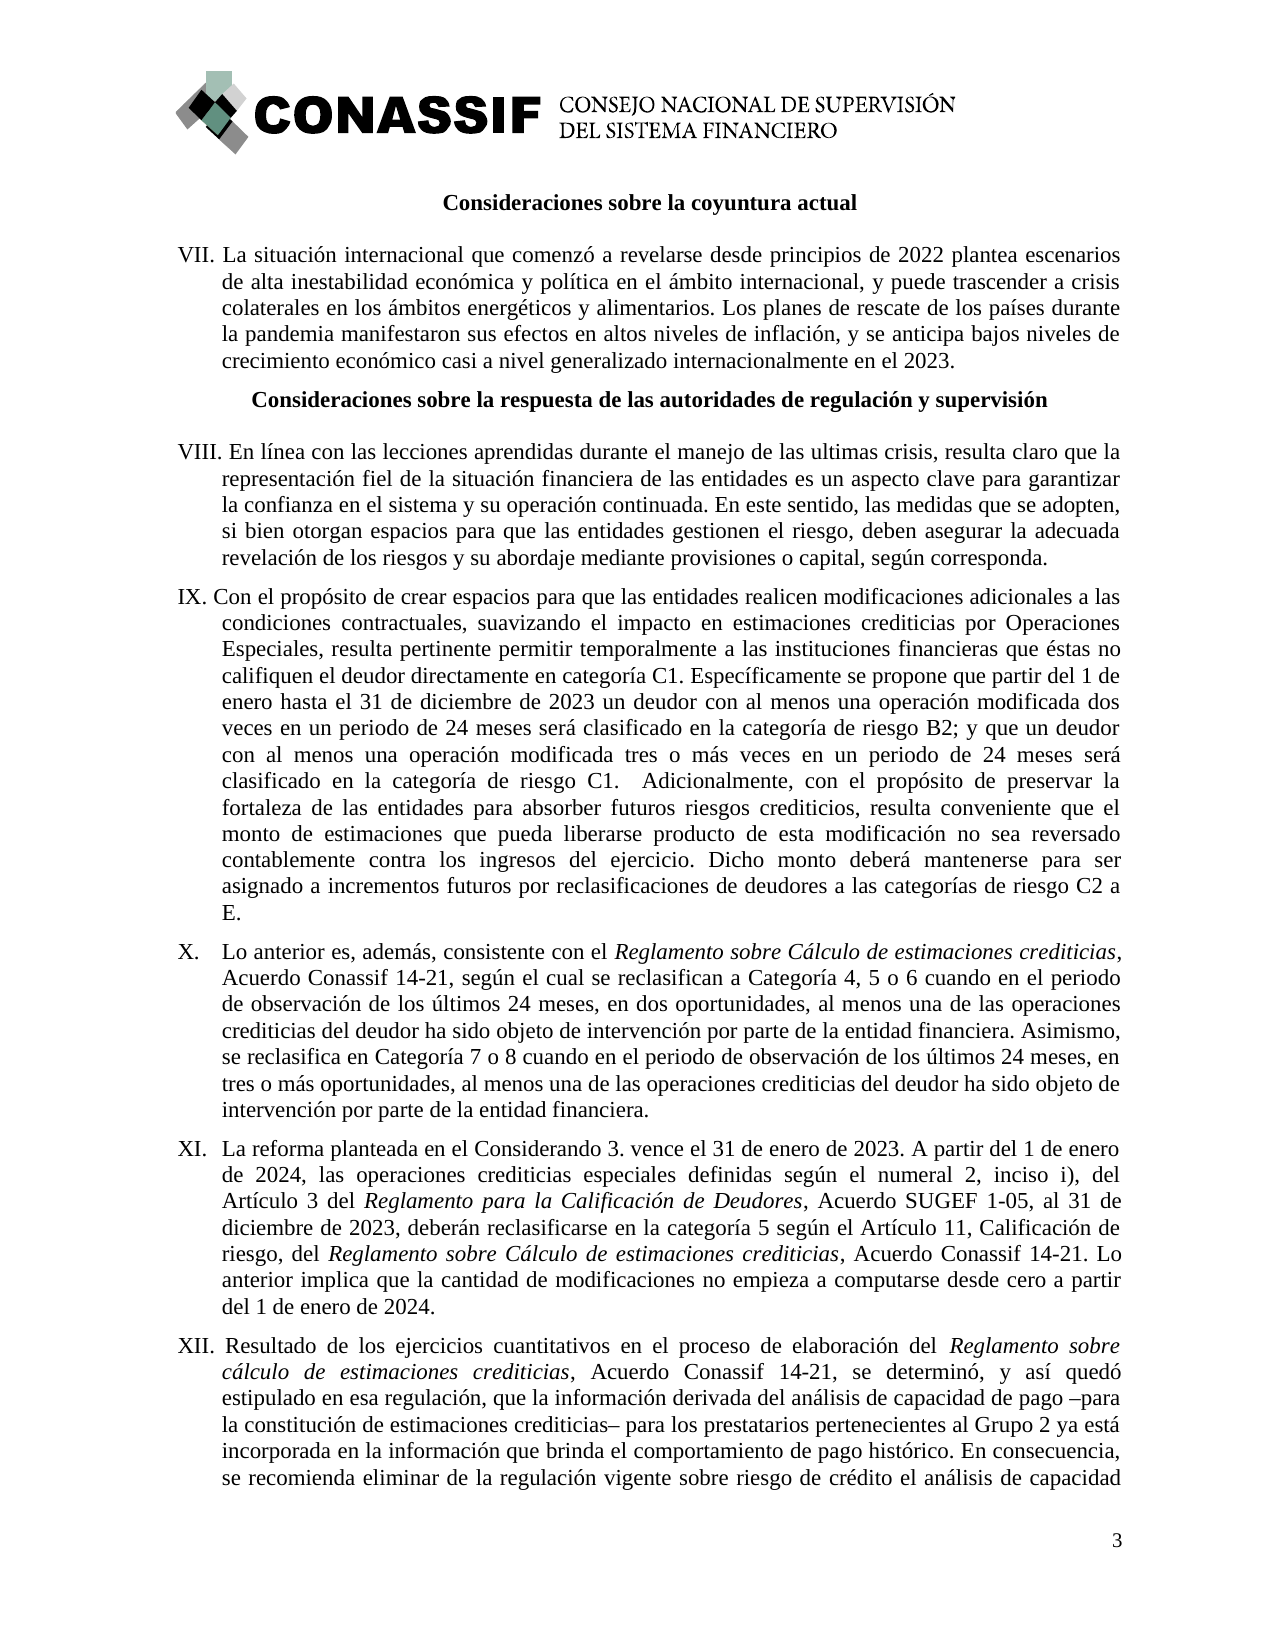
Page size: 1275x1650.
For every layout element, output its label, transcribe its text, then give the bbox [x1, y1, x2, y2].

text Consideraciones sobre la respuesta de las autoridades de regulación y supervisión [177, 386, 1122, 412]
text Consideraciones sobre la coyuntura actual [177, 189, 1122, 215]
text X. Lo anterior es, además, consistente con el Reglamento sobre Cálculo de estimaciones crediticias, Acuerdo Conassif 14-21, según el cual se reclasifican a Categoría 4, 5 o 6 cuando en el periodo de observación de los últimos 24 meses, en dos oportunidades, al menos una de las operaciones crediticias del deudor ha sido objeto de intervención por parte de la entidad financiera. Asimismo, se reclasifica en Categoría 7 o 8 cuando en el periodo de observación de los últimos 24 meses, en tres o más oportunidades, al menos una de las operaciones crediticias del deudor ha sido objeto de intervención por parte de la entidad financiera. [177, 938, 1122, 1122]
text VIII. En línea con las lecciones aprendidas durante el manejo de las ultimas crisis, resulta claro que la representación fiel de la situación financiera de las entidades es un aspecto clave para garantizar la confianza en el sistema y su operación continuada. En este sentido, las medidas que se adopten, si bien otorgan espacios para que las entidades gestionen el riesgo, deben asegurar la adecuada revelación de los riesgos y su abordaje mediante provisiones o capital, según corresponda. [177, 438, 1122, 570]
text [177, 1332, 1122, 1490]
text IX. Con el propósito de crear espacios para que las entidades realicen modificaciones adicionales a las condiciones contractuales, suavizando el impacto en estimaciones crediticias por Operaciones Especiales, resulta pertinente permitir temporalmente a las instituciones financieras que éstas no califiquen el deudor directamente en categoría C1. Específicamente se propone que partir del 1 de enero hasta el 31 de diciembre de 2023 un deudor con al menos una operación modificada dos veces en un periodo de 24 meses será clasificado en la categoría de riesgo B2; y que un deudor con al menos una operación modificada tres o más veces en un periodo de 24 meses será clasificado en la categoría de riesgo C1. Adicionalmente, con el propósito de preservar la fortaleza de las entidades para absorber futuros riesgos crediticios, resulta conveniente que el monto de estimaciones que pueda liberarse producto de esta modificación no sea reversado contablemente contra los ingresos del ejercicio. Dicho monto deberá mantenerse para ser asignado a incrementos futuros por reclasificaciones de deudores a las categorías de riesgo C2 a E. [177, 583, 1122, 925]
text VII. La situación internacional que comenzó a revelarse desde principios de 2022 plantea escenarios de alta inestabilidad económica y política en el ámbito internacional, y puede trascender a crisis colaterales en los ámbitos energéticos y alimentarios. Los planes de rescate de los países durante la pandemia manifestaron sus efectos en altos niveles de inflación, y se anticipa bajos niveles de crecimiento económico casi a nivel generalizado internacionalmente en el 2023. [177, 241, 1122, 373]
text XI. La reforma planteada en el Considerando 3. vence el 31 de enero de 2023. A partir del 1 de enero de 2024, las operaciones crediticias especiales definidas según el numeral 2, inciso i), del Artículo 3 del Reglamento para la Calificación de Deudores, Acuerdo SUGEF 1-05, al 31 de diciembre de 2023, deberán reclasificarse en la categoría 5 según el Artículo 11, Calificación de riesgo, del Reglamento sobre Cálculo de estimaciones crediticias, Acuerdo Conassif 14-21. Lo anterior implica que la cantidad de modificaciones no empieza a computarse desde cero a partir del 1 de enero de 2024. [177, 1135, 1122, 1319]
